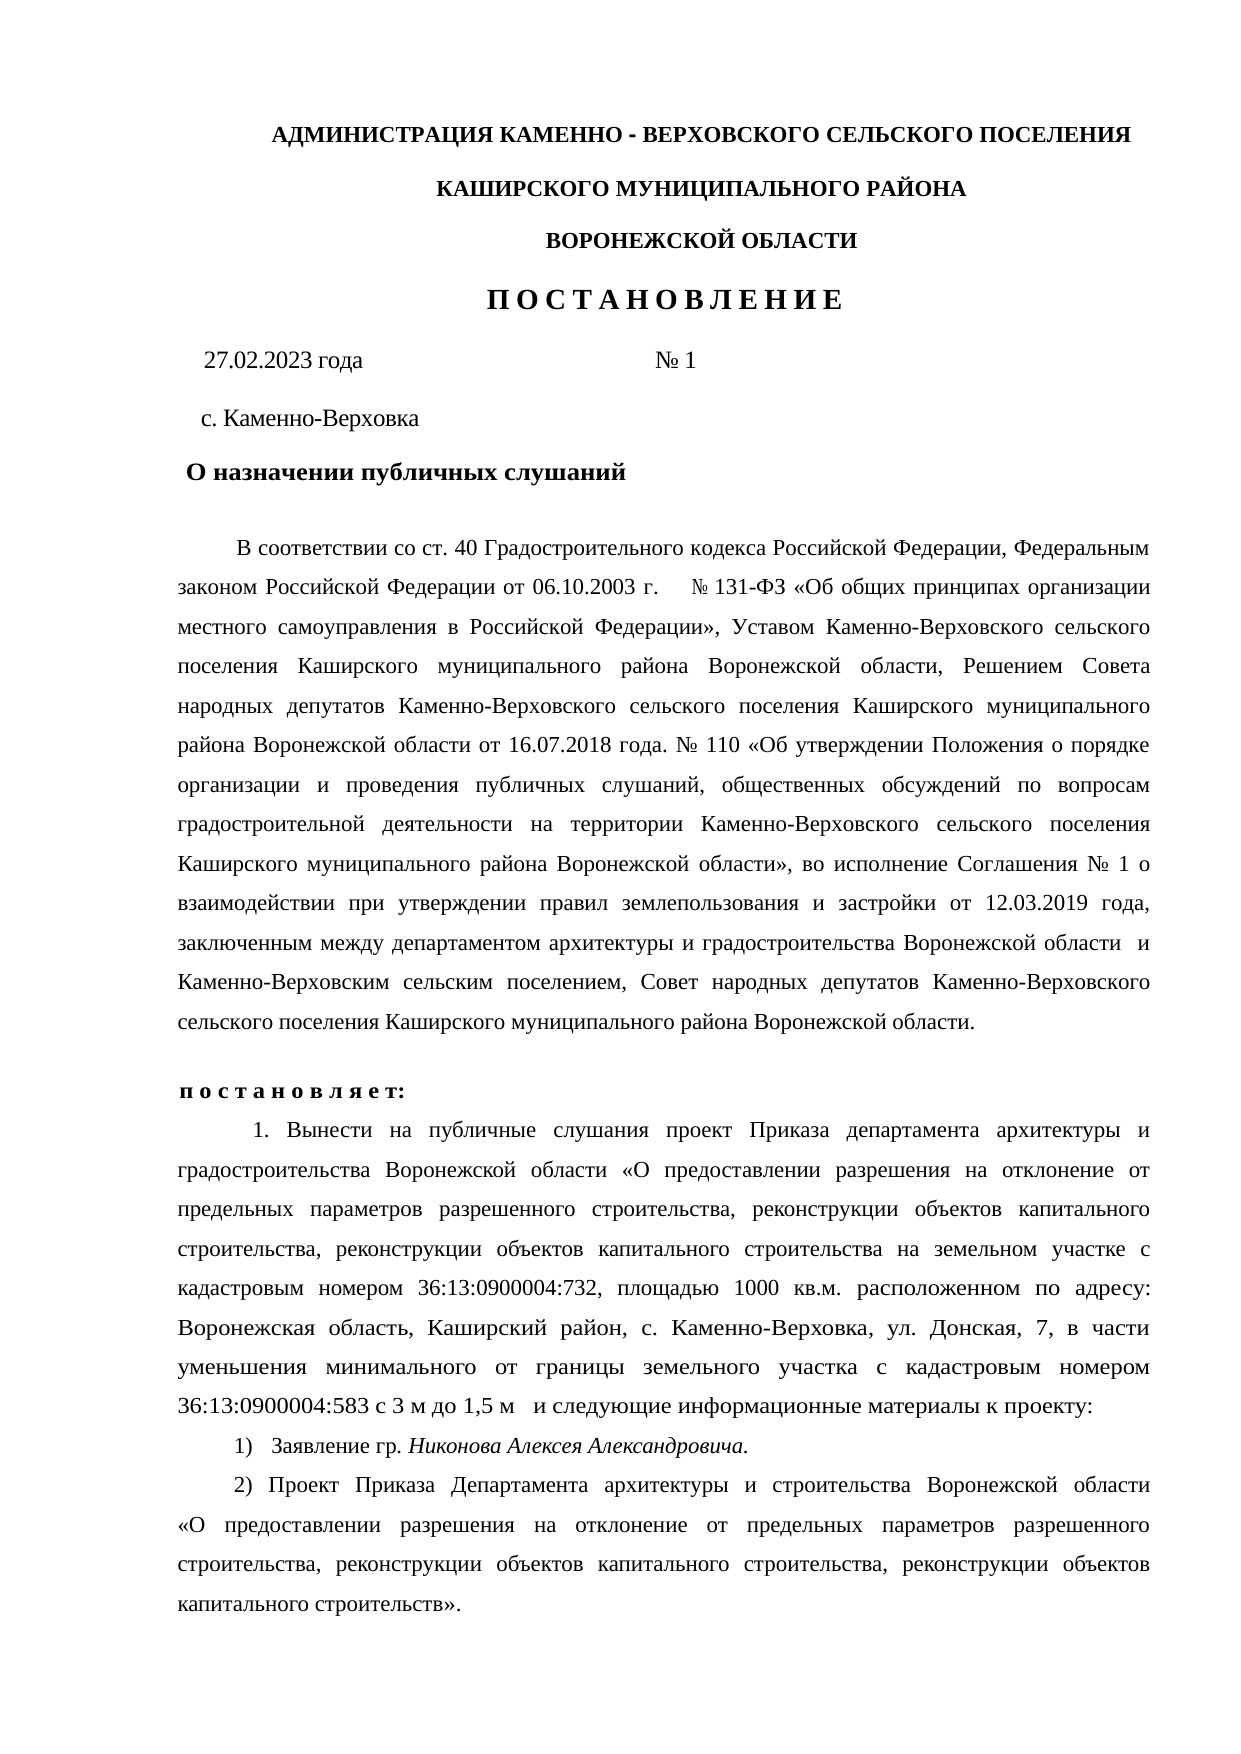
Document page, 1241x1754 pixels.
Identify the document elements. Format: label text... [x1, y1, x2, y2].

text 27.02.2023 года № 1 [177, 345, 1152, 374]
text ВОРОНЕЖСКОЙ ОБЛАСТИ [177, 227, 1152, 253]
text 2) Проект Приказа Департамента архитектуры и строительства Воронежской области «О предоставлении разрешения на отклонение от предельных параметров разрешенного строительства, реконструкции объектов капитального строительства, реконструкции объектов капитального строительств». [177, 1471, 1152, 1616]
text КАШИРСКОГО МУНИЦИПАЛЬНОГО РАЙОНА [177, 175, 1152, 201]
text с. Каменно-Верховка [177, 403, 1152, 432]
text п о с т а н о в л я е т: [179, 1077, 1151, 1103]
text О назначении публичных слушаний [186, 457, 999, 486]
text В соответствии со ст. 40 Градостроительного кодекса Российской Федерации, Федеральным законом Российской Федерации от 06.10.2003 г. № 131-ФЗ «Об общих принципах организации местного самоуправления в Российской Федерации», Уставом Каменно-Верховского сельского поселения Каширского муниципального района Воронежской области, Решением Совета народных депутатов Каменно-Верховского сельского поселения Каширского муниципального района Воронежской области от 16.07.2018 года. № 110 «Об утверждении Положения о порядке организации и проведения публичных слушаний, общественных обсуждений по вопросам градостроительной деятельности на территории Каменно-Верховского сельского поселения Каширского муниципального района Воронежской области», во исполнение Соглашения № 1 о взаимодействии при утверждении правил землепользования и застройки от 12.03.2019 года, заключенным между департаментом архитектуры и градостроительства Воронежской области и Каменно-Верховским сельским поселением, Совет народных депутатов Каменно-Верховского сельского поселения Каширского муниципального района Воронежской области. [177, 534, 1152, 1034]
text 1. Вынести на публичные слушания проект Приказа департамента архитектуры и градостроительства Воронежской области «О предоставлении разрешения на отклонение от предельных параметров разрешенного строительства, реконструкции объектов капитального строительства, реконструкции объектов капитального строительства на земельном участке с кадастровым номером 36:13:0900004:732, площадью 1000 кв.м. расположенном по адресу: Воронежская область, Каширский район, с. Каменно-Верховка, ул. Донская, 7, в части уменьшения минимального от границы земельного участка с кадастровым номером 36:13:0900004:583 с 3 м до 1,5 м и следующие информационные материалы к проекту: [177, 1116, 1152, 1419]
text АДМИНИСТРАЦИЯ КАМЕННО - ВЕРХОВСКОГО СЕЛЬСКОГО ПОСЕЛЕНИЯ [177, 118, 1152, 149]
text П О С Т А Н О В Л Е Н И Е [177, 282, 1152, 316]
list Заявление гр. Никонова Алексея Александровича. [233, 1432, 1152, 1458]
